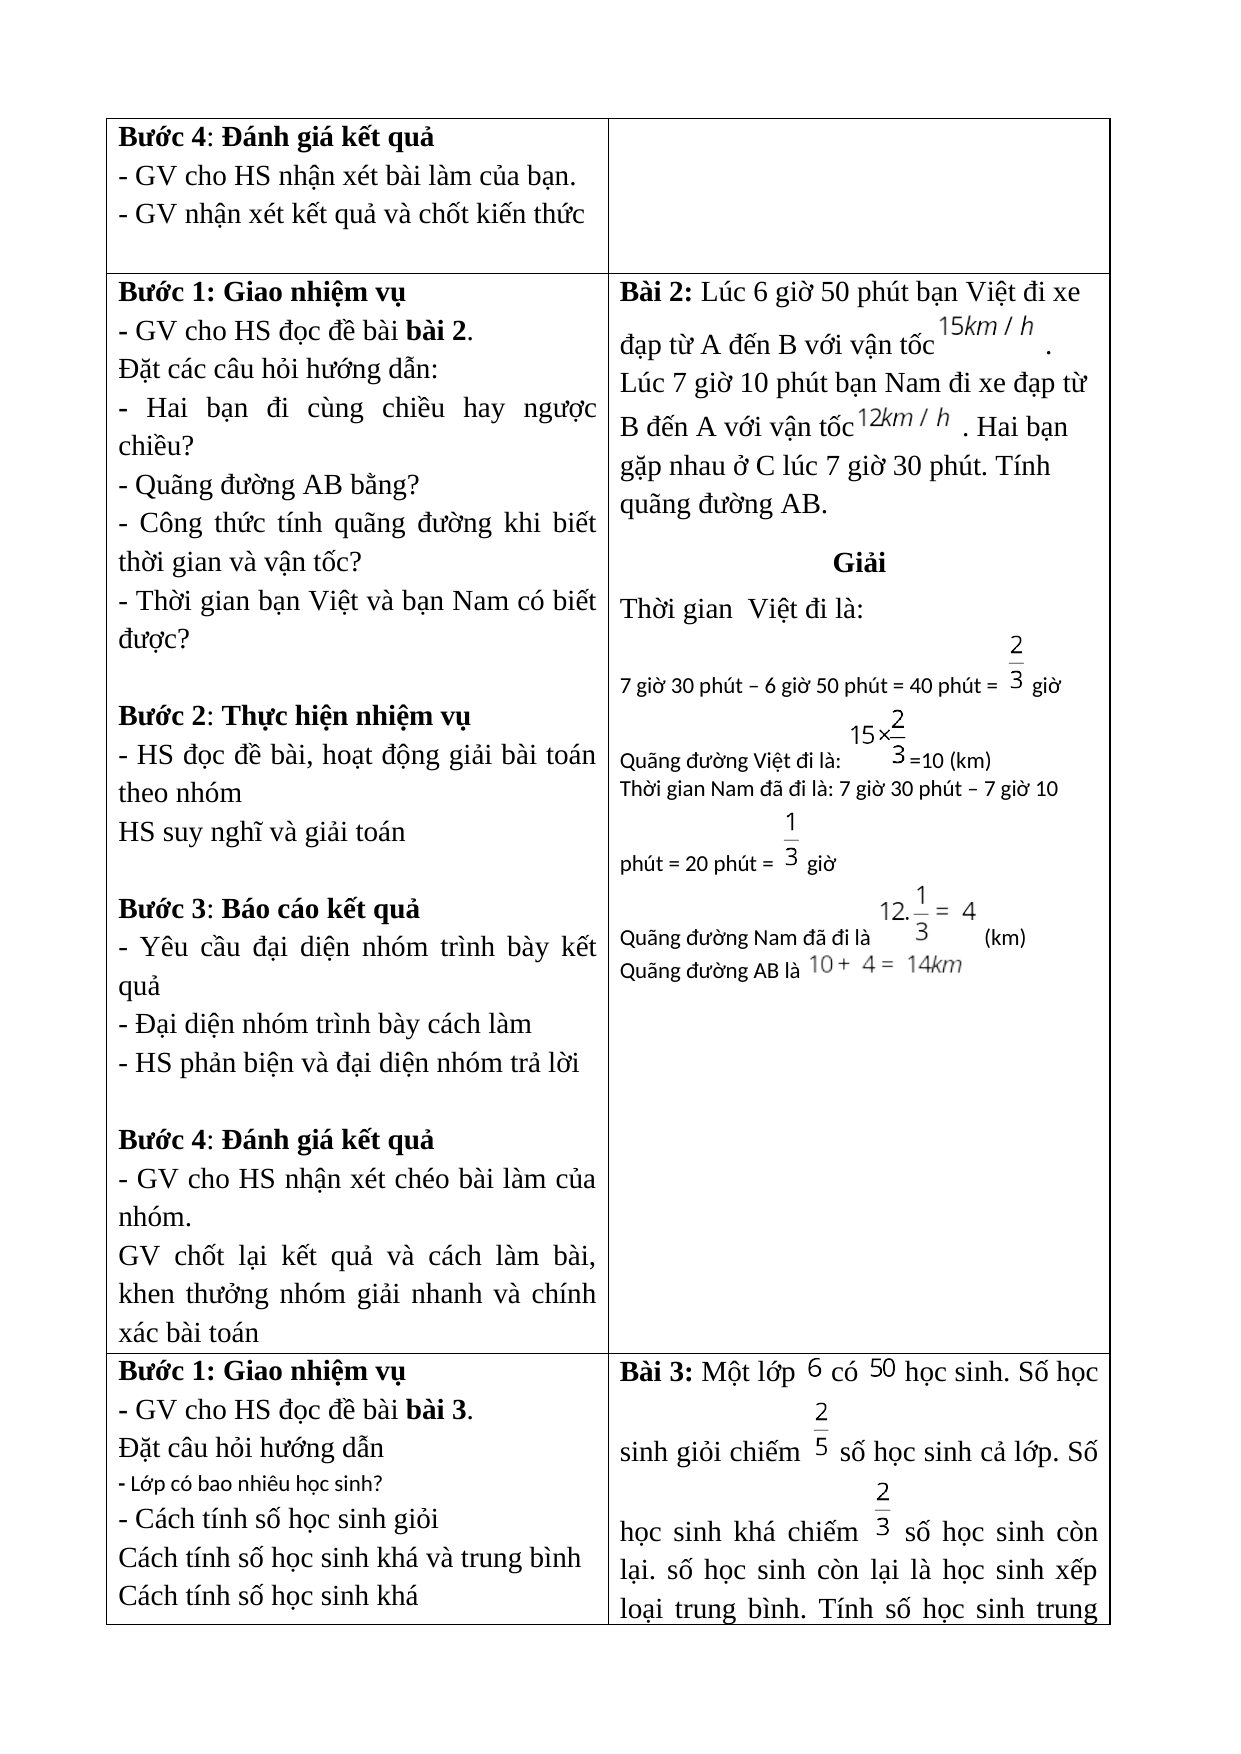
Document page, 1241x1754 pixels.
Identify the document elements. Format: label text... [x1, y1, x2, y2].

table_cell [609, 119, 1109, 273]
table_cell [107, 1354, 608, 1624]
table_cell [609, 1354, 1109, 1624]
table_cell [107, 119, 608, 273]
table_cell Bài 2: Lúc 6 giờ 50 phút bạn Việt đi xe đạp từ A đến B với vận tốc . Lúc 7 giờ 10 phút bạn Nam đi xe đạp từ B đến A với vận tốc . Hai bạn gặp nhau ở C lúc 7 giờ 30 phút. Tính quãng đường AB. Giải Thời gian Việt đi là: 7 giờ 30 phút – 6 giờ 50 phút = 40 phút = giờ Quãng đường Việt đi là: =10 (km) Thời gian Nam đã đi là: 7 giờ 30 phút – 7 giờ 10 phút = 20 phút = giờ Quãng đường Nam đã đi là (km) Quãng đường AB là [609, 274, 1109, 1352]
table_cell Bước 1: Giao nhiệm vụ - GV cho HS đọc đề bài bài 2. Đặt các câu hỏi hướng dẫn: - Hai bạn đi cùng chiều hay ngược chiều? - Quãng đường AB bằng? - Công thức tính quãng đường khi biết thời gian và vận tốc? - Thời gian bạn Việt và bạn Nam có biết được? Bước 2: Thực hiện nhiệm vụ - HS đọc đề bài, hoạt động giải bài toán theo nhóm HS suy nghĩ và giải toán Bước 3: Báo cáo kết quả - Yêu cầu đại diện nhóm trình bày kết quả - Đại diện nhóm trình bày cách làm - HS phản biện và đại diện nhóm trả lời Bước 4: Đánh giá kết quả - GV cho HS nhận xét chéo bài làm của nhóm. GV chốt lại kết quả và cách làm bài, khen thưởng nhóm giải nhanh và chính xác bài toán [107, 274, 608, 1352]
